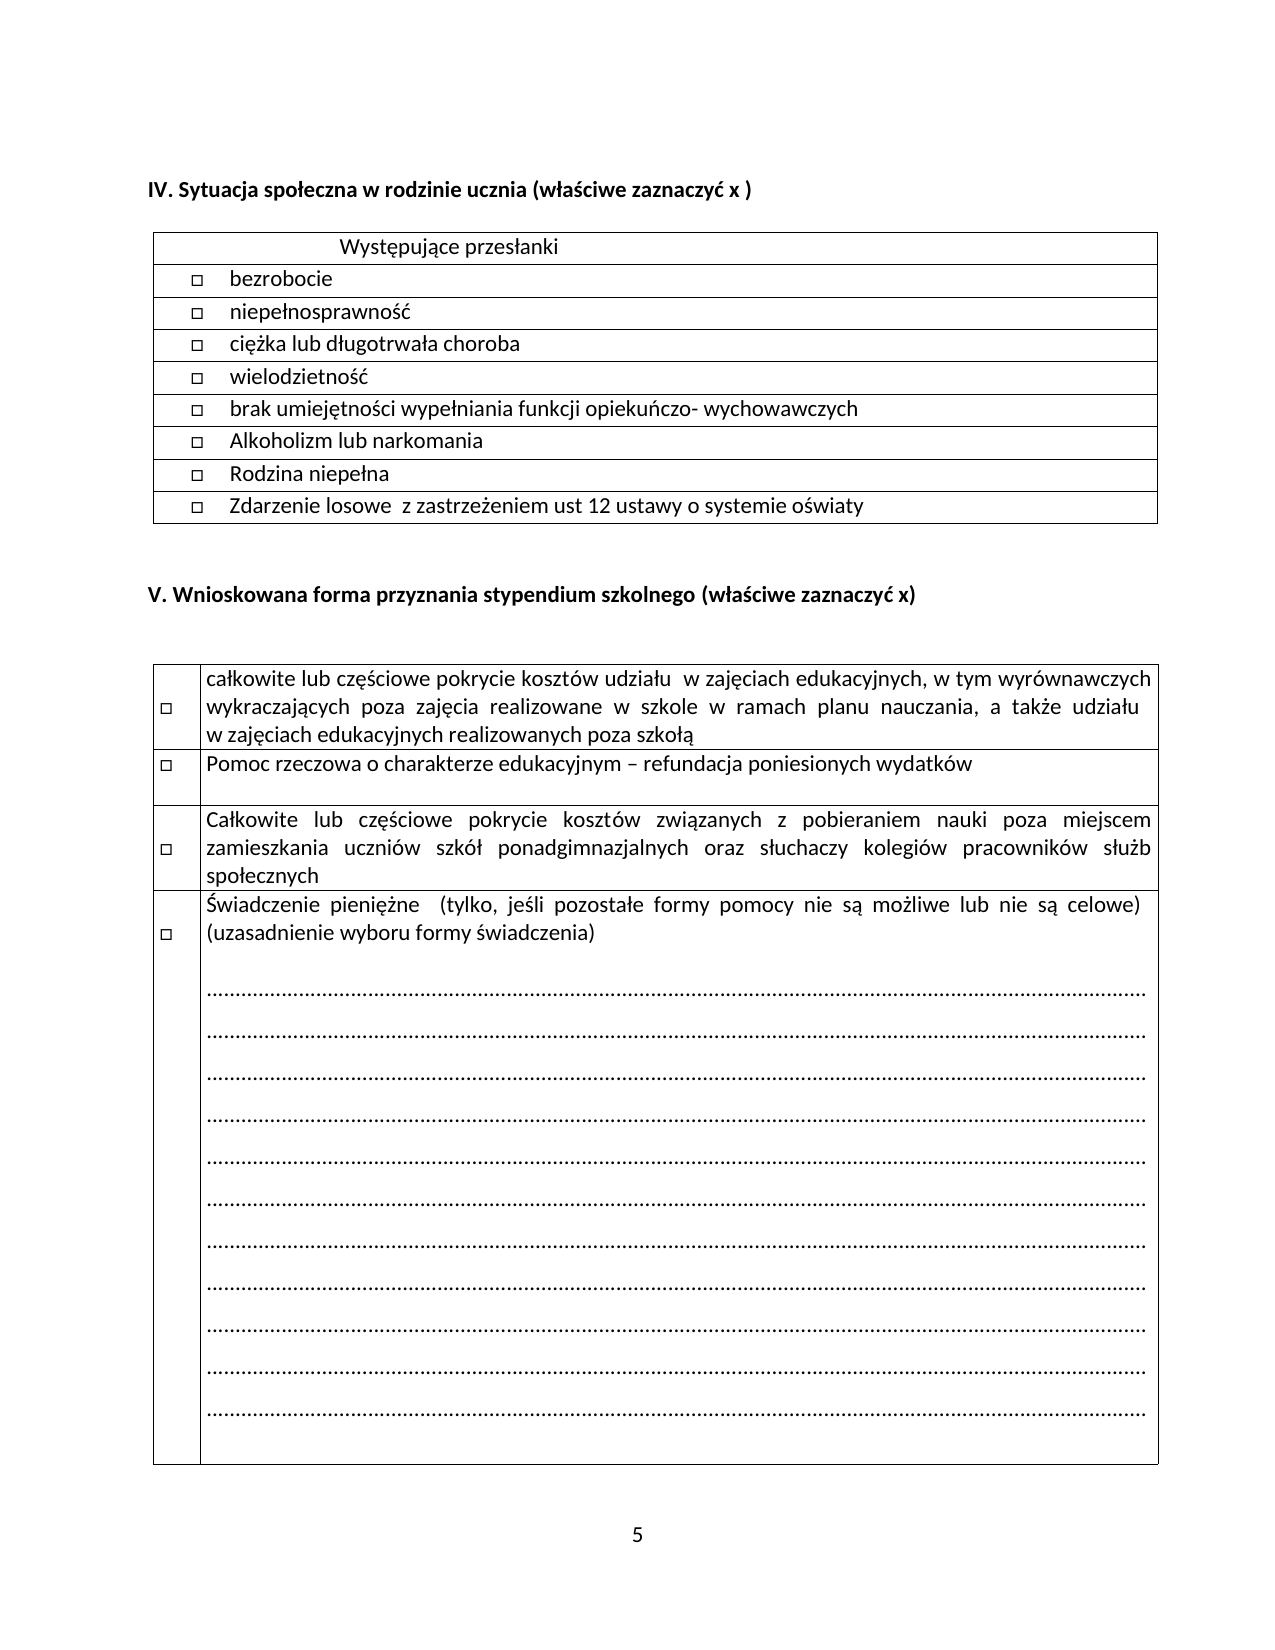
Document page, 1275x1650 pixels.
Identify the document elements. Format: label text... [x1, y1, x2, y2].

table_cell Pomoc rzeczowa o charakterze edukacyjnym – refundacja poniesionych wydatków [201, 750, 1158, 805]
table_cell □ wielodzietność [154, 362, 1157, 394]
table_cell □ Alkoholizm lub narkomania [154, 427, 1157, 458]
table_cell Całkowite lub częściowe pokrycie kosztów związanych z pobieraniem nauki poza miejscem zamieszkania uczniów szkół ponadgimnazjalnych oraz słuchaczy kolegiów pracowników służb społecznych [201, 806, 1158, 889]
text IV. Sytuacja społeczna w rodzinie ucznia (właściwe zaznaczyć x ) [148, 176, 1127, 204]
table_cell □ bezrobocie [154, 265, 1157, 296]
table_cell □ [154, 806, 200, 889]
table_header całkowite lub częściowe pokrycie kosztów udziału w zajęciach edukacyjnych, w tym wyrównawczych wykraczających poza zajęcia realizowane w szkole w ramach planu nauczania, a także udziału w zajęciach edukacyjnych realizowanych poza szkołą [201, 665, 1158, 748]
table_cell □ Zdarzenie losowe z zastrzeżeniem ust 12 ustawy o systemie oświaty [154, 492, 1157, 523]
text V. Wnioskowana forma przyznania stypendium szkolnego (właściwe zaznaczyć x) [148, 580, 1127, 608]
table_cell □ ciężka lub długotrwała choroba [154, 330, 1157, 361]
table_cell □ niepełnosprawność [154, 298, 1157, 329]
table_cell □ [154, 750, 200, 805]
table_header □ [154, 665, 200, 748]
table_cell □ Rodzina niepełna [154, 460, 1157, 491]
table_cell Świadczenie pieniężne (tylko, jeśli pozostałe formy pomocy nie są możliwe lub nie są celowe) (uzasadnienie wyboru formy świadczenia) ................................................................................................................................................................................................................................................................................................................................................................................................................................................................................................................................................................................................................................................................................................................................................................................................................................................................................................................................................................................................................................................................................................................................................................................................................................................................................................................................................................................................................................................................................................................................................................................................................................................................................................................................................................................................................................................................. [201, 891, 1158, 1464]
table_cell □ brak umiejętności wypełniania funkcji opiekuńczo- wychowawczych [154, 395, 1157, 426]
table_cell □ [154, 891, 200, 1464]
table_header Występujące przesłanki [154, 233, 1157, 264]
